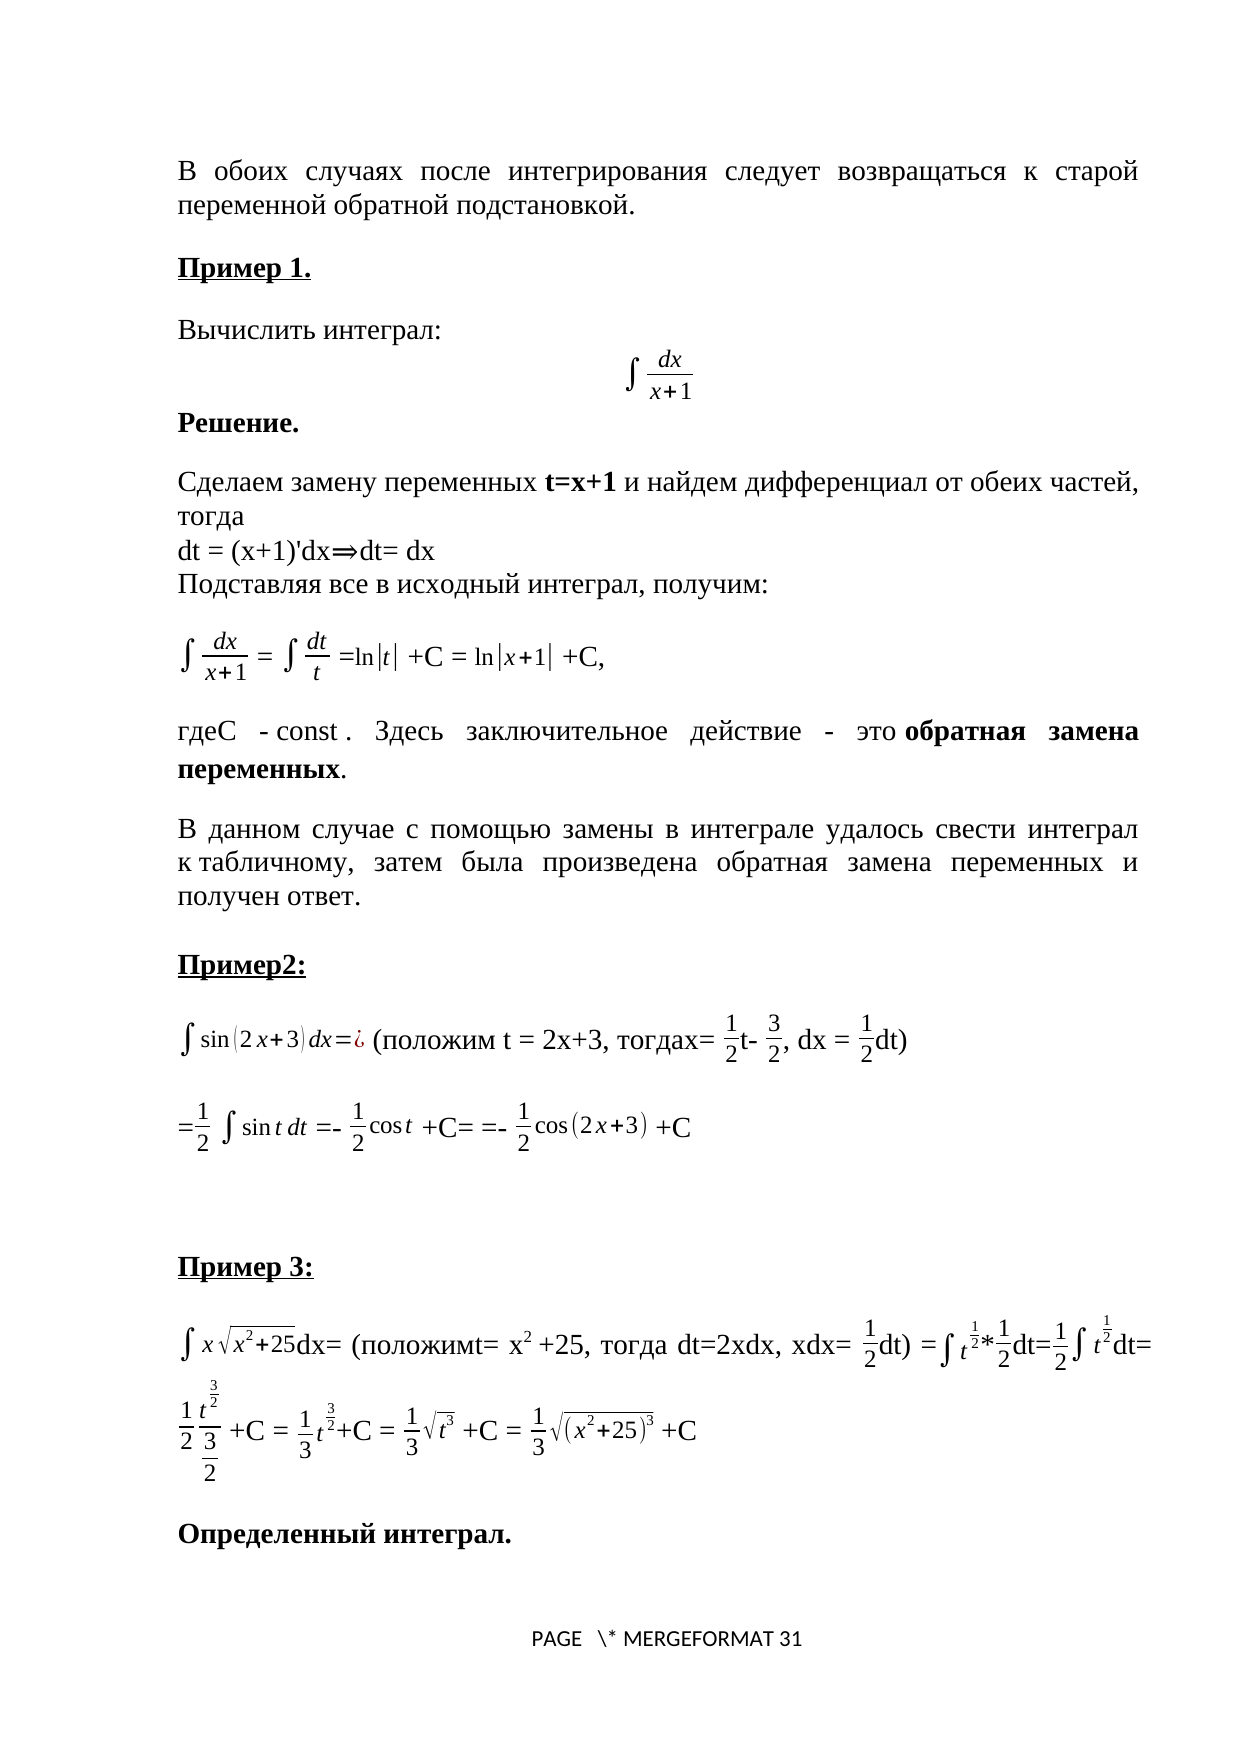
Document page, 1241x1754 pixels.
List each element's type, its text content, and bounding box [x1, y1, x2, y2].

text Пример 3: [177, 1249, 1152, 1282]
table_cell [171, 118, 1145, 918]
text (положим t = 2x+3, тогдаx= t- , dx = dt) [177, 1010, 1152, 1069]
text Пример2: [177, 947, 1152, 981]
text = =- +C= =- +C [177, 1098, 1152, 1157]
text Определенный интеграл. [177, 1516, 1152, 1550]
text dx= (положимt= x2 +25, тогда dt=2xdx, xdx= dt) =*dt=dt= +C = +C = +C = +C [177, 1311, 1152, 1487]
